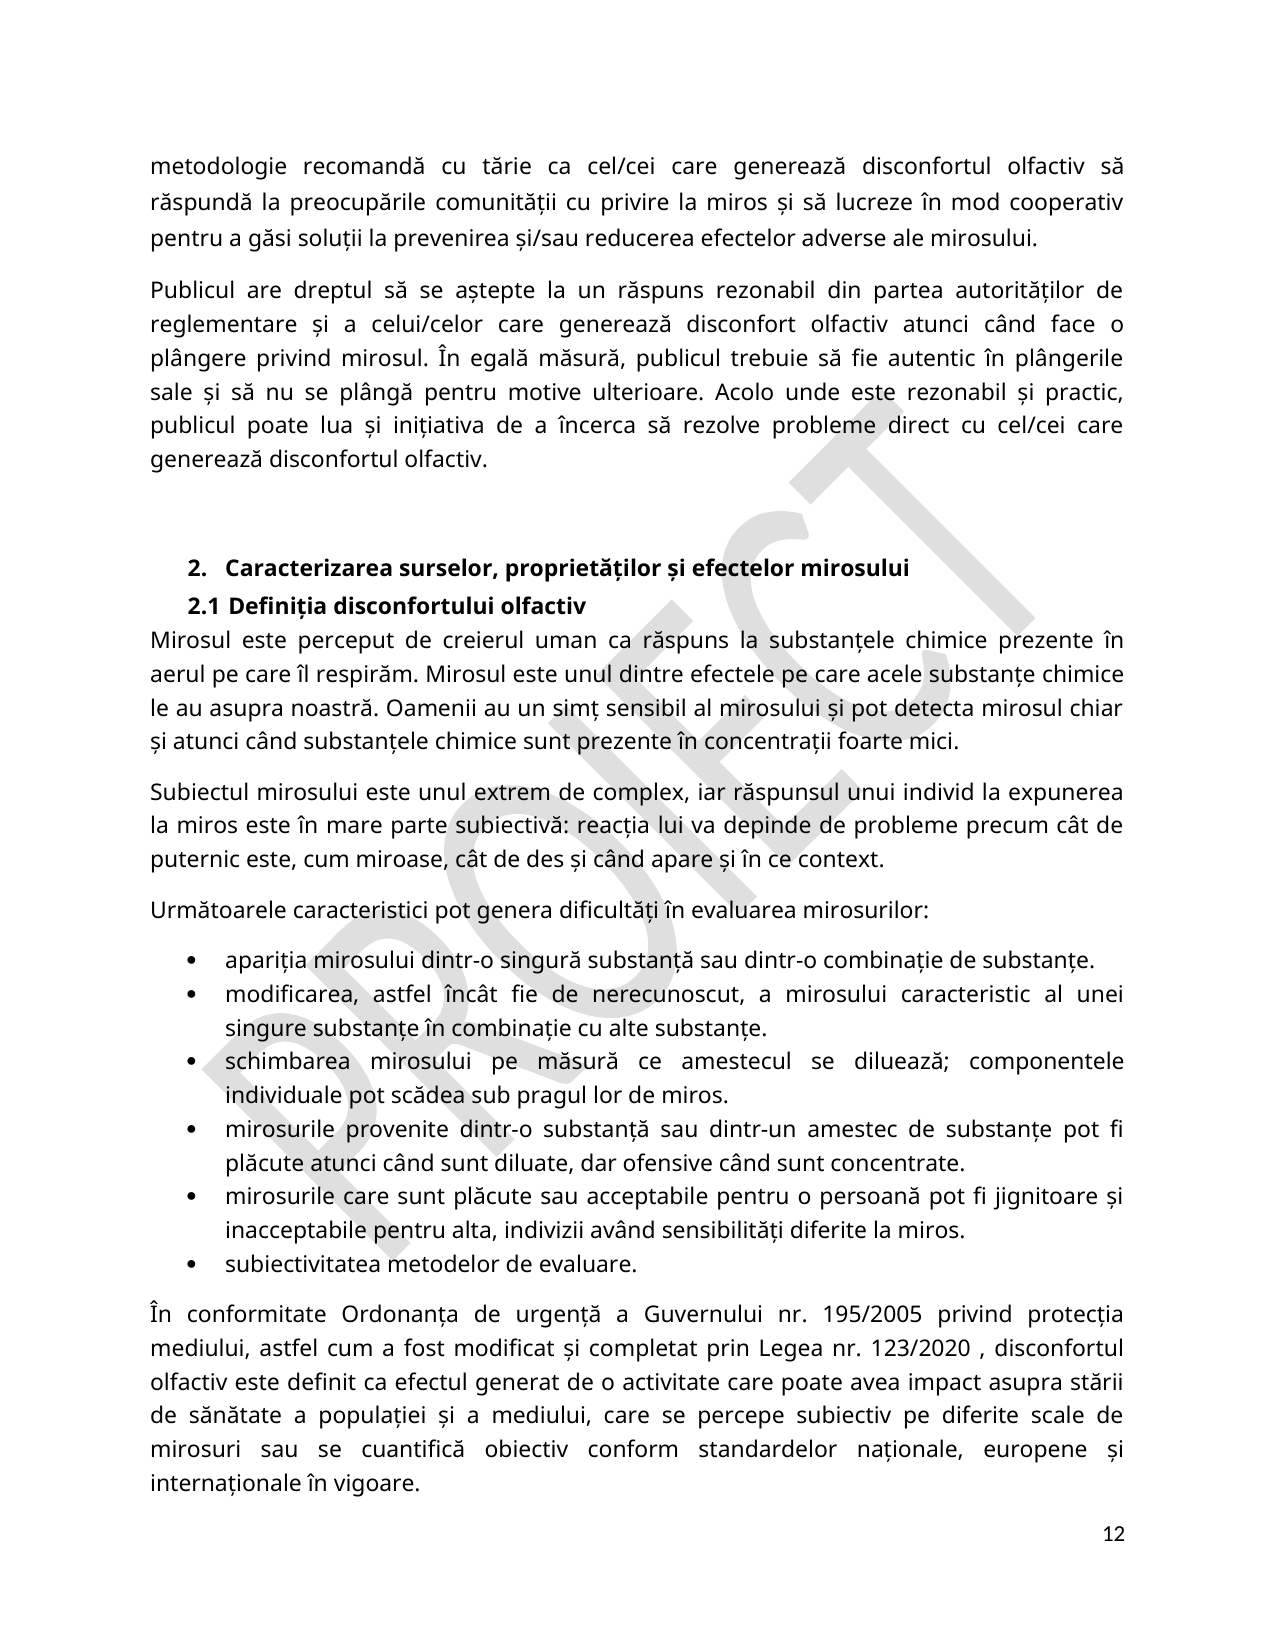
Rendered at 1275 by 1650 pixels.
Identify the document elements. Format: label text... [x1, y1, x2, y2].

subtitle Caracterizarea surselor, proprietăților și efectelor mirosului [187, 552, 1125, 584]
text Publicul are dreptul să se aștepte la un răspuns rezonabil din partea autorităților de reglementare și a celui/celor care generează disconfort olfactiv atunci când face o plângere privind mirosul. În egală măsură, publicul trebuie să fie autentic în plângerile sale și să nu se plângă pentru motive ulterioare. Acolo unde este rezonabil și practic, publicul poate lua și inițiativa de a încerca să rezolve probleme direct cu cel/cei care generează disconfortul olfactiv. [150, 274, 1125, 474]
text Mirosul este perceput de creierul uman ca răspuns la substanțele chimice prezente în aerul pe care îl respirăm. Mirosul este unul dintre efectele pe care acele substanțe chimice le au asupra noastră. Oamenii au un simț sensibil al mirosului și pot detecta mirosul chiar și atunci când substanțele chimice sunt prezente în concentrații foarte mici. [150, 624, 1125, 757]
list apariția mirosului dintr-o singură substanță sau dintr-o combinație de substanțe. [187, 944, 1125, 975]
list schimbarea mirosului pe măsură ce amestecul se diluează; componentele individuale pot scădea sub pragul lor de miros. [187, 1045, 1125, 1110]
list mirosurile provenite dintr-o substanță sau dintr-un amestec de substanțe pot fi plăcute atunci când sunt diluate, dar ofensive când sunt concentrate. [187, 1113, 1125, 1178]
text În conformitate Ordonanța de urgență a Guvernului nr. 195/2005 privind protecția mediului, astfel cum a fost modificat și completat prin Legea nr. 123/2020 , disconfortul olfactiv este definit ca efectul generat de o activitate care poate avea impact asupra stării de sănătate a populației și a mediului, care se percepe subiectiv pe diferite scale de mirosuri sau se cuantifică obiectiv conform standardelor naționale, europene și internaționale în vigoare. [150, 1298, 1125, 1498]
list mirosurile care sunt plăcute sau acceptabile pentru o persoană pot fi jignitoare și inacceptabile pentru alta, indivizii având sensibilități diferite la miros. [187, 1180, 1125, 1245]
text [150, 150, 1125, 253]
list modificarea, astfel încât fie de nerecunoscut, a mirosului caracteristic al unei singure substanțe în combinație cu alte substanțe. [187, 978, 1125, 1043]
text Subiectul mirosului este unul extrem de complex, iar răspunsul unui individ la expunerea la miros este în mare parte subiectivă: reacția lui va depinde de probleme precum cât de puternic este, cum miroase, cât de des și când apare și în ce context. [150, 776, 1125, 874]
list subiectivitatea metodelor de evaluare. [187, 1248, 1125, 1279]
text Următoarele caracteristici pot genera dificultăți în evaluarea mirosurilor: [150, 894, 1125, 925]
subtitle Definiția disconfortului olfactiv [187, 590, 1125, 622]
